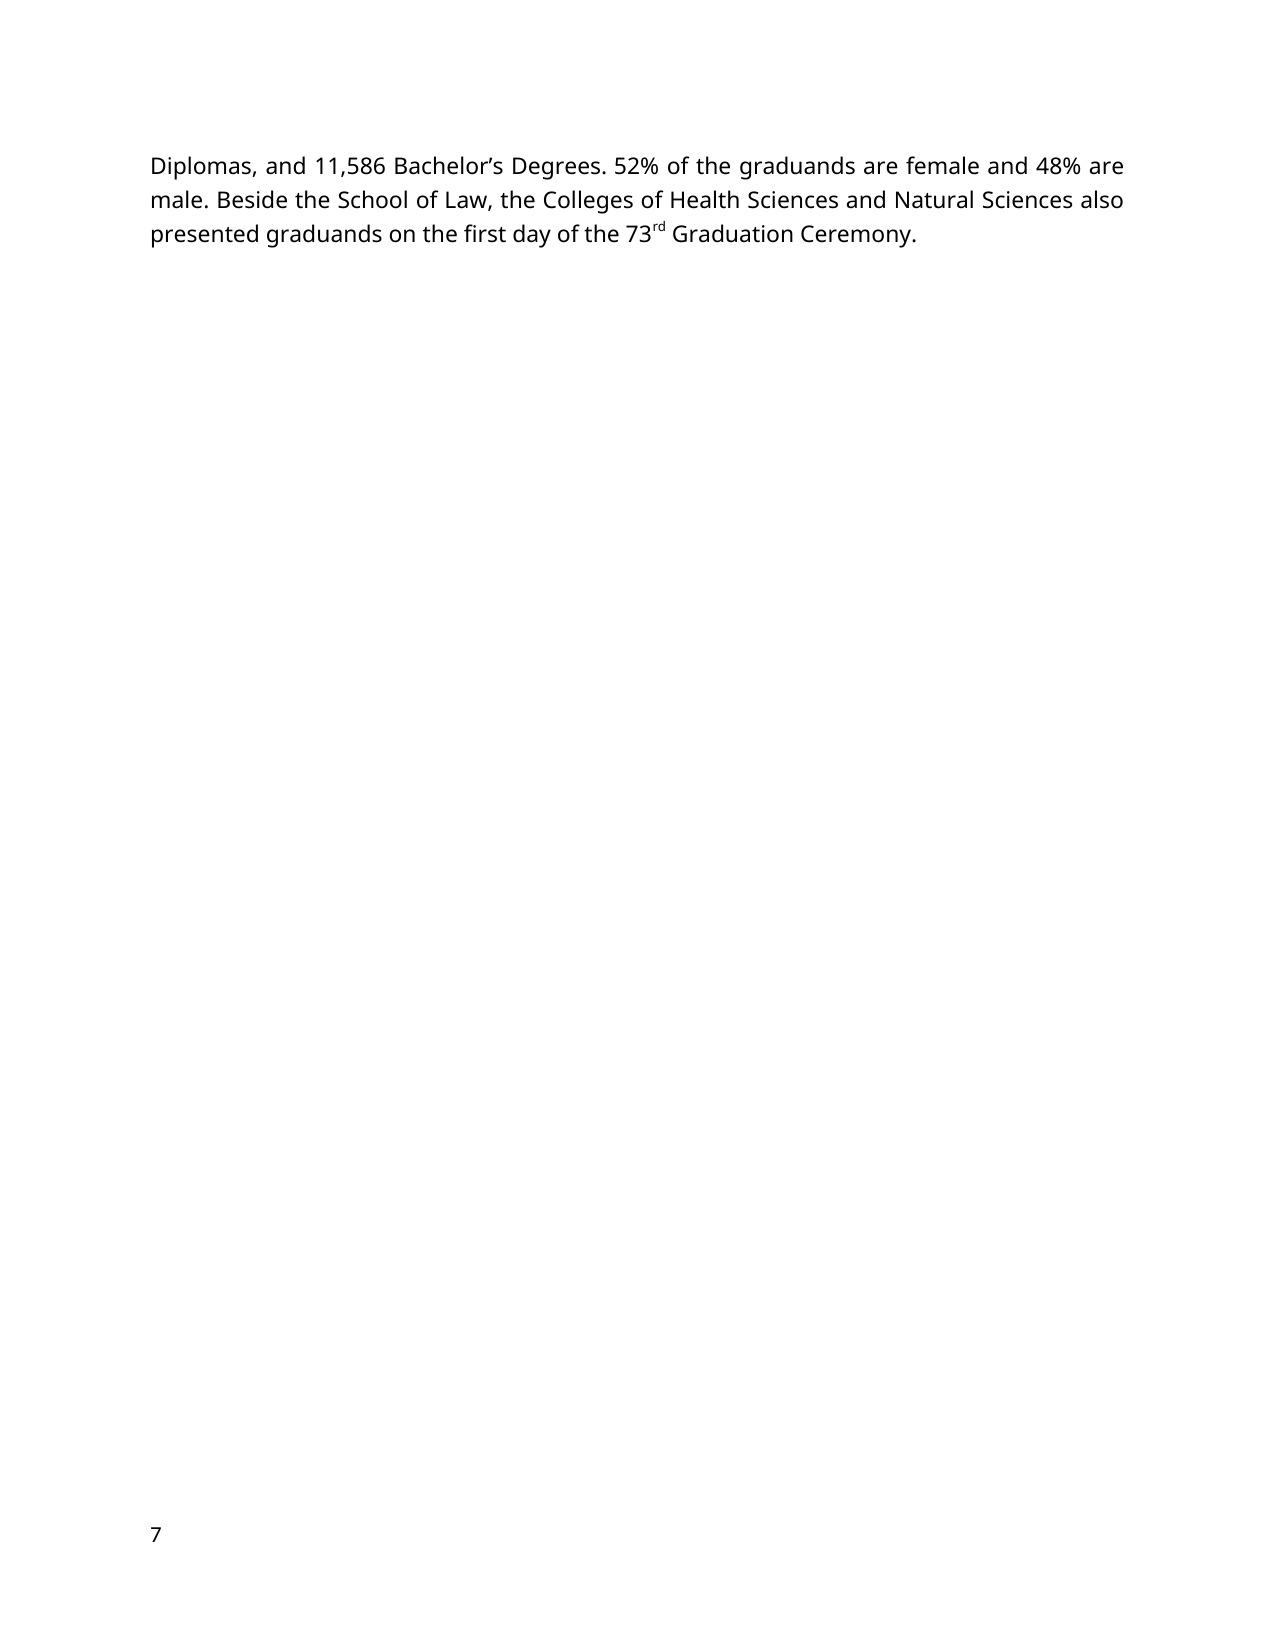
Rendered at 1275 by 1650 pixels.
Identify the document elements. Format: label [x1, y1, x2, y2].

text [150, 181, 1125, 249]
